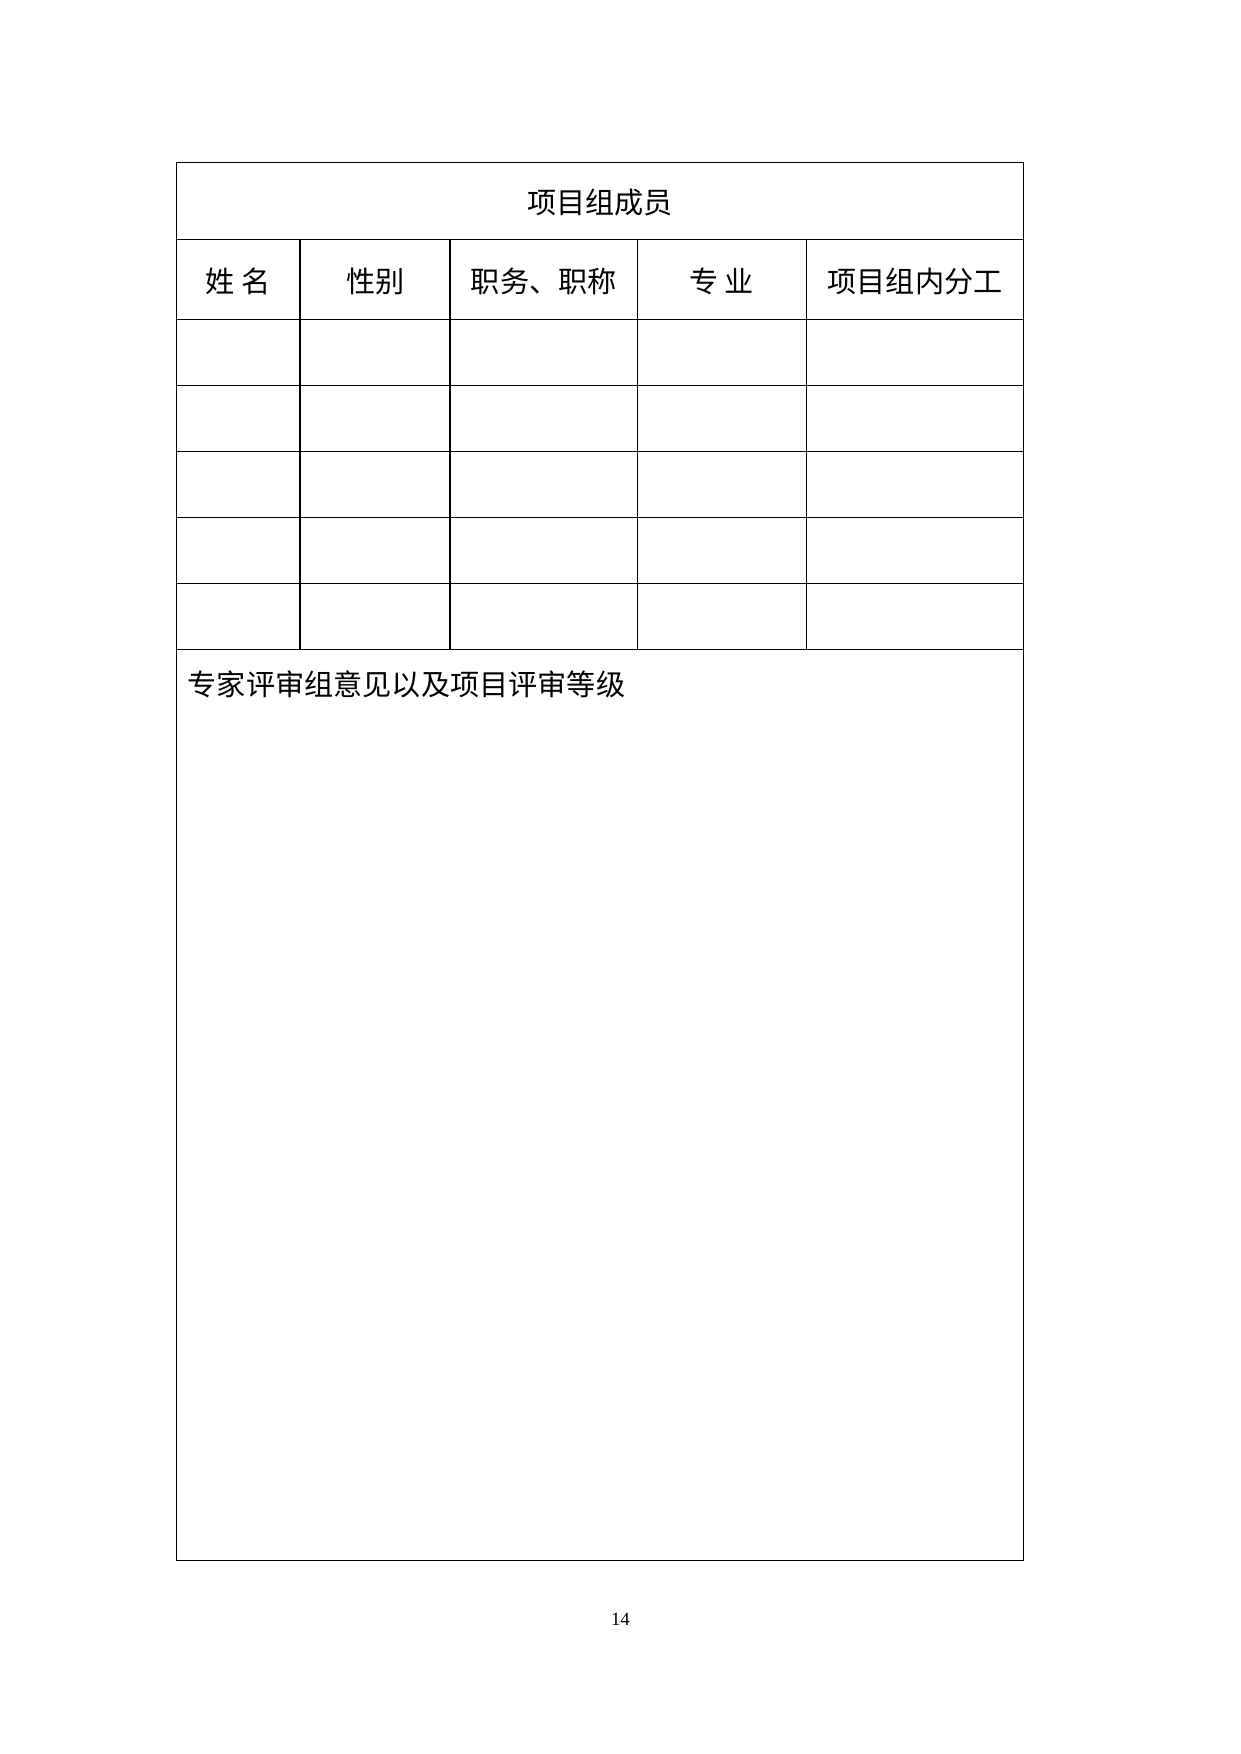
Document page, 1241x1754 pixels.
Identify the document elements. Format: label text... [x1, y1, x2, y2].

table_cell [638, 386, 806, 451]
table_cell [177, 584, 299, 649]
table_cell [451, 386, 637, 451]
table_cell 专 业 [638, 240, 806, 319]
table_cell 性别 [301, 240, 449, 319]
table_cell [451, 452, 637, 517]
table_cell [301, 320, 449, 385]
table_cell [301, 452, 449, 517]
table_cell [451, 584, 637, 649]
table_cell 项目组成员 [177, 163, 1023, 239]
table_cell [638, 518, 806, 583]
table_cell [807, 518, 1023, 583]
table_cell [301, 584, 449, 649]
table_cell [177, 518, 299, 583]
table_cell [177, 452, 299, 517]
table_cell [807, 584, 1023, 649]
table_cell [451, 320, 637, 385]
table_cell [301, 518, 449, 583]
table_cell [301, 386, 449, 451]
table_cell [638, 452, 806, 517]
table_cell [177, 320, 299, 385]
table_cell 职务、职称 [451, 240, 637, 319]
table_cell [638, 320, 806, 385]
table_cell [177, 650, 1023, 1560]
table_cell [807, 320, 1023, 385]
table_cell [177, 386, 299, 451]
table_cell [638, 584, 806, 649]
table_cell [807, 452, 1023, 517]
table_cell [807, 386, 1023, 451]
table_cell 姓 名 [177, 240, 299, 319]
table_cell 项目组内分工 [807, 240, 1023, 319]
table_cell [451, 518, 637, 583]
